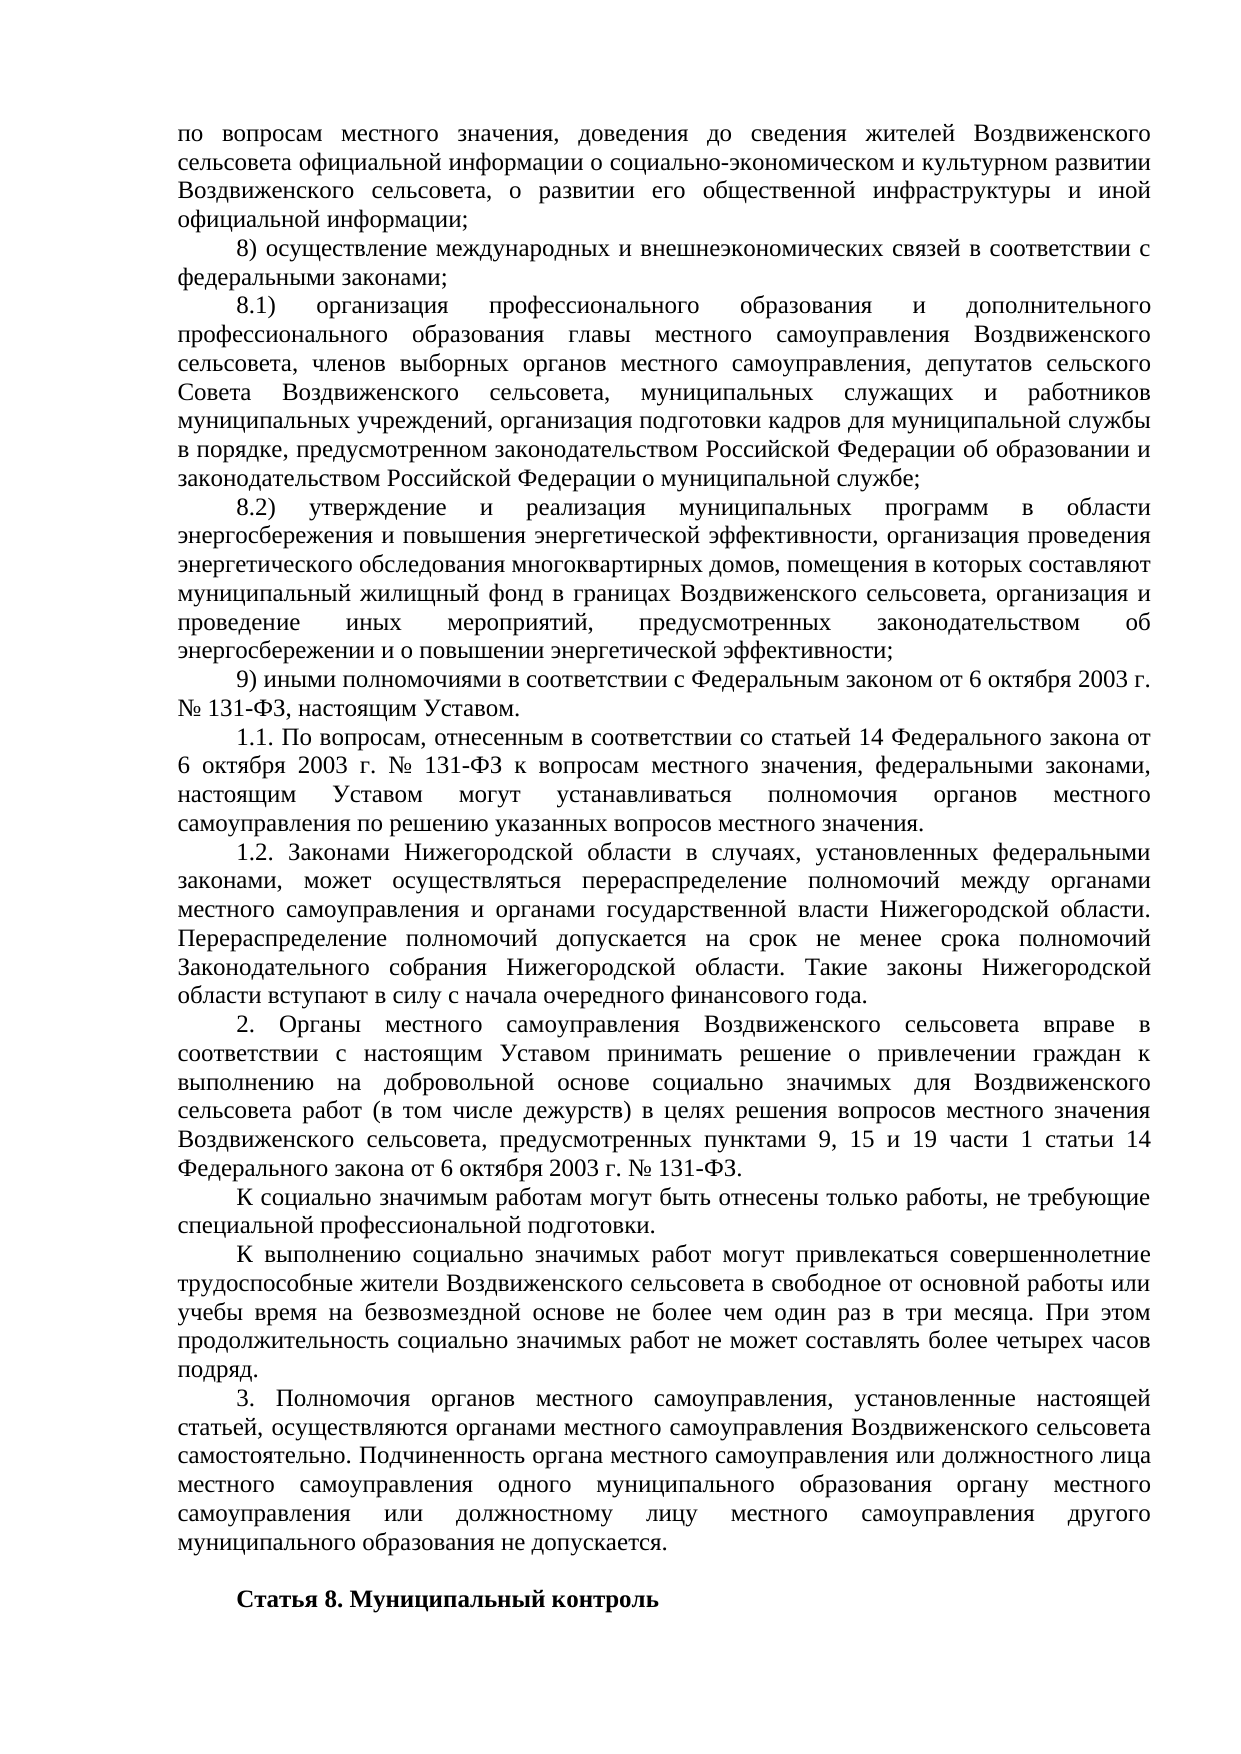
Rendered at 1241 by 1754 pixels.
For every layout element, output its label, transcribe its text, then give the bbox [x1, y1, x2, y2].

text Статья 8. Муниципальный контроль [177, 1584, 1152, 1613]
text К выполнению социально значимых работ могут привлекаться совершеннолетние трудоспособные жители Воздвиженского сельсовета в свободное от основной работы или учебы время на безвозмездной основе не более чем один раз в три месяца. При этом продолжительность социально значимых работ не может составлять более четырех часов подряд. [177, 1239, 1152, 1383]
text 3. Полномочия органов местного самоуправления, установленные настоящей статьей, осуществляются органами местного самоуправления Воздвиженского сельсовета самостоятельно. Подчиненность органа местного самоуправления или должностного лица местного самоуправления одного муниципального образования органу местного самоуправления или должностному лицу местного самоуправления другого муниципального образования не допускается. [177, 1383, 1152, 1556]
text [177, 118, 1152, 233]
text 9) иными полномочиями в соответствии с Федеральным законом от 6 октября 2003 г. № 131-ФЗ, настоящим Уставом. [177, 664, 1152, 722]
text 1.2. Законами Нижегородской области в случаях, установленных федеральными законами, может осуществляться перераспределение полномочий между органами местного самоуправления и органами государственной власти Нижегородской области. Перераспределение полномочий допускается на срок не менее срока полномочий Законодательного собрания Нижегородской области. Такие законы Нижегородской области вступают в силу с начала очередного финансового года. [177, 837, 1152, 1009]
text 8.1) организация профессионального образования и дополнительного профессионального образования главы местного самоуправления Воздвиженского сельсовета, членов выборных органов местного самоуправления, депутатов сельского Совета Воздвиженского сельсовета, муниципальных служащих и работников муниципальных учреждений, организация подготовки кадров для муниципальной службы в порядке, предусмотренном законодательством Российской Федерации об образовании и законодательством Российской Федерации о муниципальной службе; [177, 291, 1152, 492]
text 8) осуществление международных и внешнеэкономических связей в соответствии с федеральными законами; [177, 233, 1152, 291]
text 2. Органы местного самоуправления Воздвиженского сельсовета вправе в соответствии с настоящим Уставом принимать решение о привлечении граждан к выполнению на добровольной основе социально значимых для Воздвиженского сельсовета работ (в том числе дежурств) в целях решения вопросов местного значения Воздвиженского сельсовета, предусмотренных пунктами 9, 15 и 19 части 1 статьи 14 Федерального закона от 6 октября 2003 г. № 131-ФЗ. [177, 1009, 1152, 1182]
text К социально значимым работам могут быть отнесены только работы, не требующие специальной профессиональной подготовки. [177, 1182, 1152, 1239]
text 1.1. По вопросам, отнесенным в соответствии со статьей 14 Федерального закона от 6 октября 2003 г. № 131-ФЗ к вопросам местного значения, федеральными законами, настоящим Уставом могут устанавливаться полномочия органов местного самоуправления по решению указанных вопросов местного значения. [177, 722, 1152, 837]
text 8.2) утверждение и реализация муниципальных программ в области энергосбережения и повышения энергетической эффективности, организация проведения энергетического обследования многоквартирных домов, помещения в которых составляют муниципальный жилищный фонд в границах Воздвиженского сельсовета, организация и проведение иных мероприятий, предусмотренных законодательством об энергосбережении и о повышении энергетической эффективности; [177, 492, 1152, 664]
